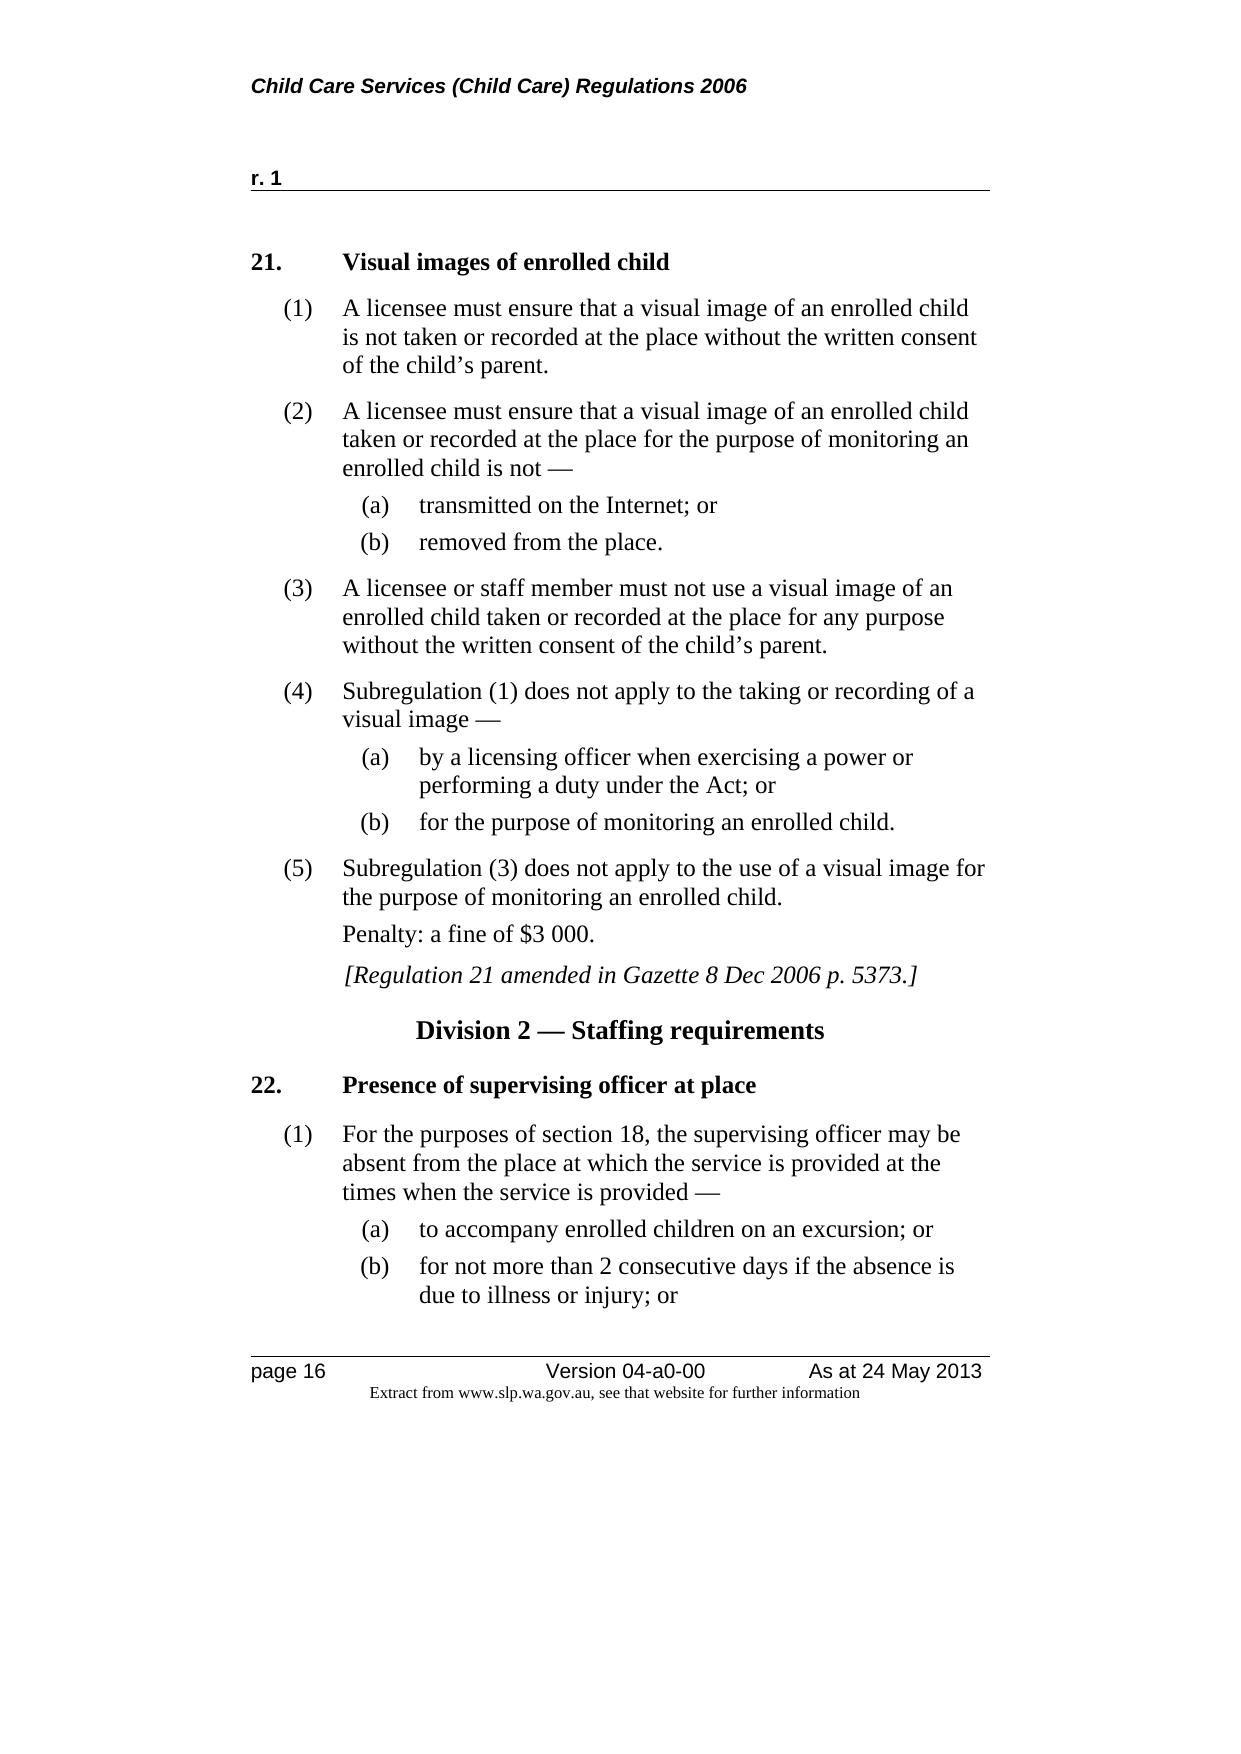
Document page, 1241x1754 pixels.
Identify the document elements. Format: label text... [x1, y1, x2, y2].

text (2) A licensee must ensure that a visual image of an enrolled child taken or recorded at the place for the purpose of monitoring an enrolled child is not — [251, 396, 990, 482]
text (b) for not more than 2 consecutive days if the absence is due to illness or injury; or [251, 1251, 990, 1309]
subtitle 21. Visual images of enrolled child [251, 247, 990, 276]
text (4) Subregulation (1) does not apply to the taking or recording of a visual image — [251, 676, 990, 733]
text (a) transmitted on the Internet; or [251, 490, 990, 519]
text (a) to accompany enrolled children on an excursion; or [251, 1214, 990, 1243]
text (1) A licensee must ensure that a visual image of an enrolled child is not taken or recorded at the place without the written consent of the child’s parent. [251, 293, 990, 379]
subtitle Division 2 — Staffing requirements [251, 1014, 990, 1045]
text (b) for the purpose of monitoring an enrolled child. [251, 807, 990, 836]
text (1) For the purposes of section 18, the supervising officer may be absent from the place at which the service is provided at the times when the service is provided — [251, 1119, 990, 1206]
text [Regulation 21 amended in Gazette 8 Dec 2006 p. 5373.] [251, 960, 990, 989]
subtitle 22. Presence of supervising officer at place [251, 1070, 990, 1099]
text (5) Subregulation (3) does not apply to the use of a visual image for the purpose of monitoring an enrolled child. [251, 853, 990, 910]
text (3) A licensee or staff member must not use a visual image of an enrolled child taken or recorded at the place for any purpose without the written consent of the child’s parent. [251, 573, 990, 659]
text (b) removed from the place. [251, 527, 990, 556]
text (a) by a licensing officer when exercising a power or performing a duty under the Act; or [251, 742, 990, 799]
text Penalty: a fine of $3 000. [251, 919, 990, 947]
